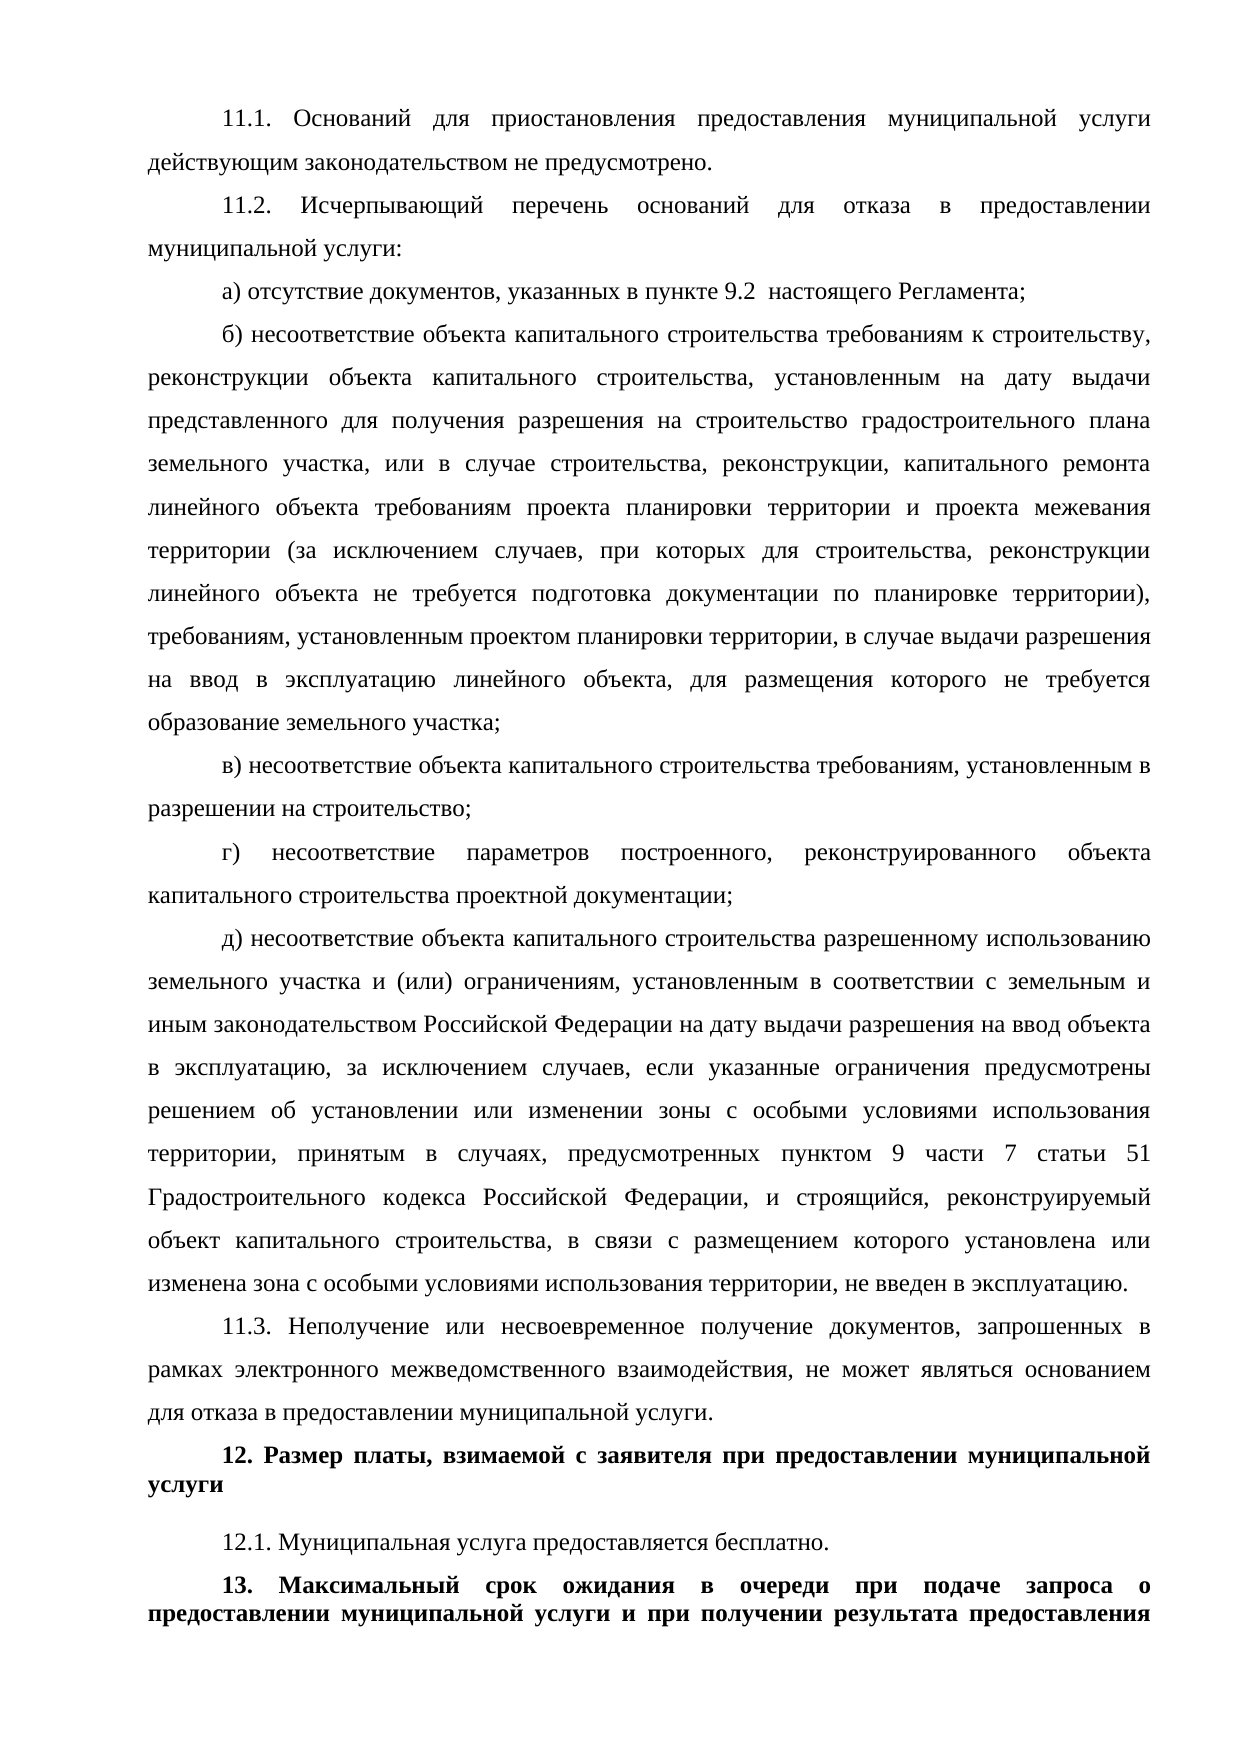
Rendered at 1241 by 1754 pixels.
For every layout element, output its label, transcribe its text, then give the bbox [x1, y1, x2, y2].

text 12. Размер платы, взимаемой с заявителя при предоставлении муниципальной услуги [148, 1440, 1152, 1498]
text а) отсутствие документов, указанных в пункте 9.2 настоящего Регламента; [148, 276, 1152, 305]
text 11.3. Неполучение или несвоевременное получение документов, запрошенных в рамках электронного межведомственного взаимодействия, не может являться основанием для отказа в предоставлении муниципальной услуги. [148, 1311, 1152, 1426]
text г) несоответствие параметров построенного, реконструированного объекта капитального строительства проектной документации; [148, 837, 1152, 908]
text 11.2. Исчерпывающий перечень оснований для отказа в предоставлении муниципальной услуги: [148, 190, 1152, 262]
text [148, 1570, 1152, 1627]
text в) несоответствие объекта капитального строительства требованиям, установленным в разрешении на строительство; [148, 750, 1152, 822]
text д) несоответствие объекта капитального строительства разрешенному использованию земельного участка и (или) ограничениям, установленным в соответствии с земельным и иным законодательством Российской Федерации на дату выдачи разрешения на ввод объекта в эксплуатацию, за исключением случаев, если указанные ограничения предусмотрены решением об установлении или изменении зоны с особыми условиями использования территории, принятым в случаях, предусмотренных пунктом 9 части 7 статьи 51 Градостроительного кодекса Российской Федерации, и строящийся, реконструируемый объект капитального строительства, в связи с размещением которого установлена или изменена зона с особыми условиями использования территории, не введен в эксплуатацию. [148, 923, 1152, 1297]
text б) несоответствие объекта капитального строительства требованиям к строительству, реконструкции объекта капитального строительства, установленным на дату выдачи представленного для получения разрешения на строительство градостроительного плана земельного участка, или в случае строительства, реконструкции, капитального ремонта линейного объекта требованиям проекта планировки территории и проекта межевания территории (за исключением случаев, при которых для строительства, реконструкции линейного объекта не требуется подготовка документации по планировке территории), требованиям, установленным проектом планировки территории, в случае выдачи разрешения на ввод в эксплуатацию линейного объекта, для размещения которого не требуется образование земельного участка; [148, 319, 1152, 736]
text 12.1. Муниципальная услуга предоставляется бесплатно. [148, 1527, 1152, 1555]
list 11.1. Оснований для приостановления предоставления муниципальной услуги действующим законодательством не предусмотрено. [148, 103, 1152, 175]
